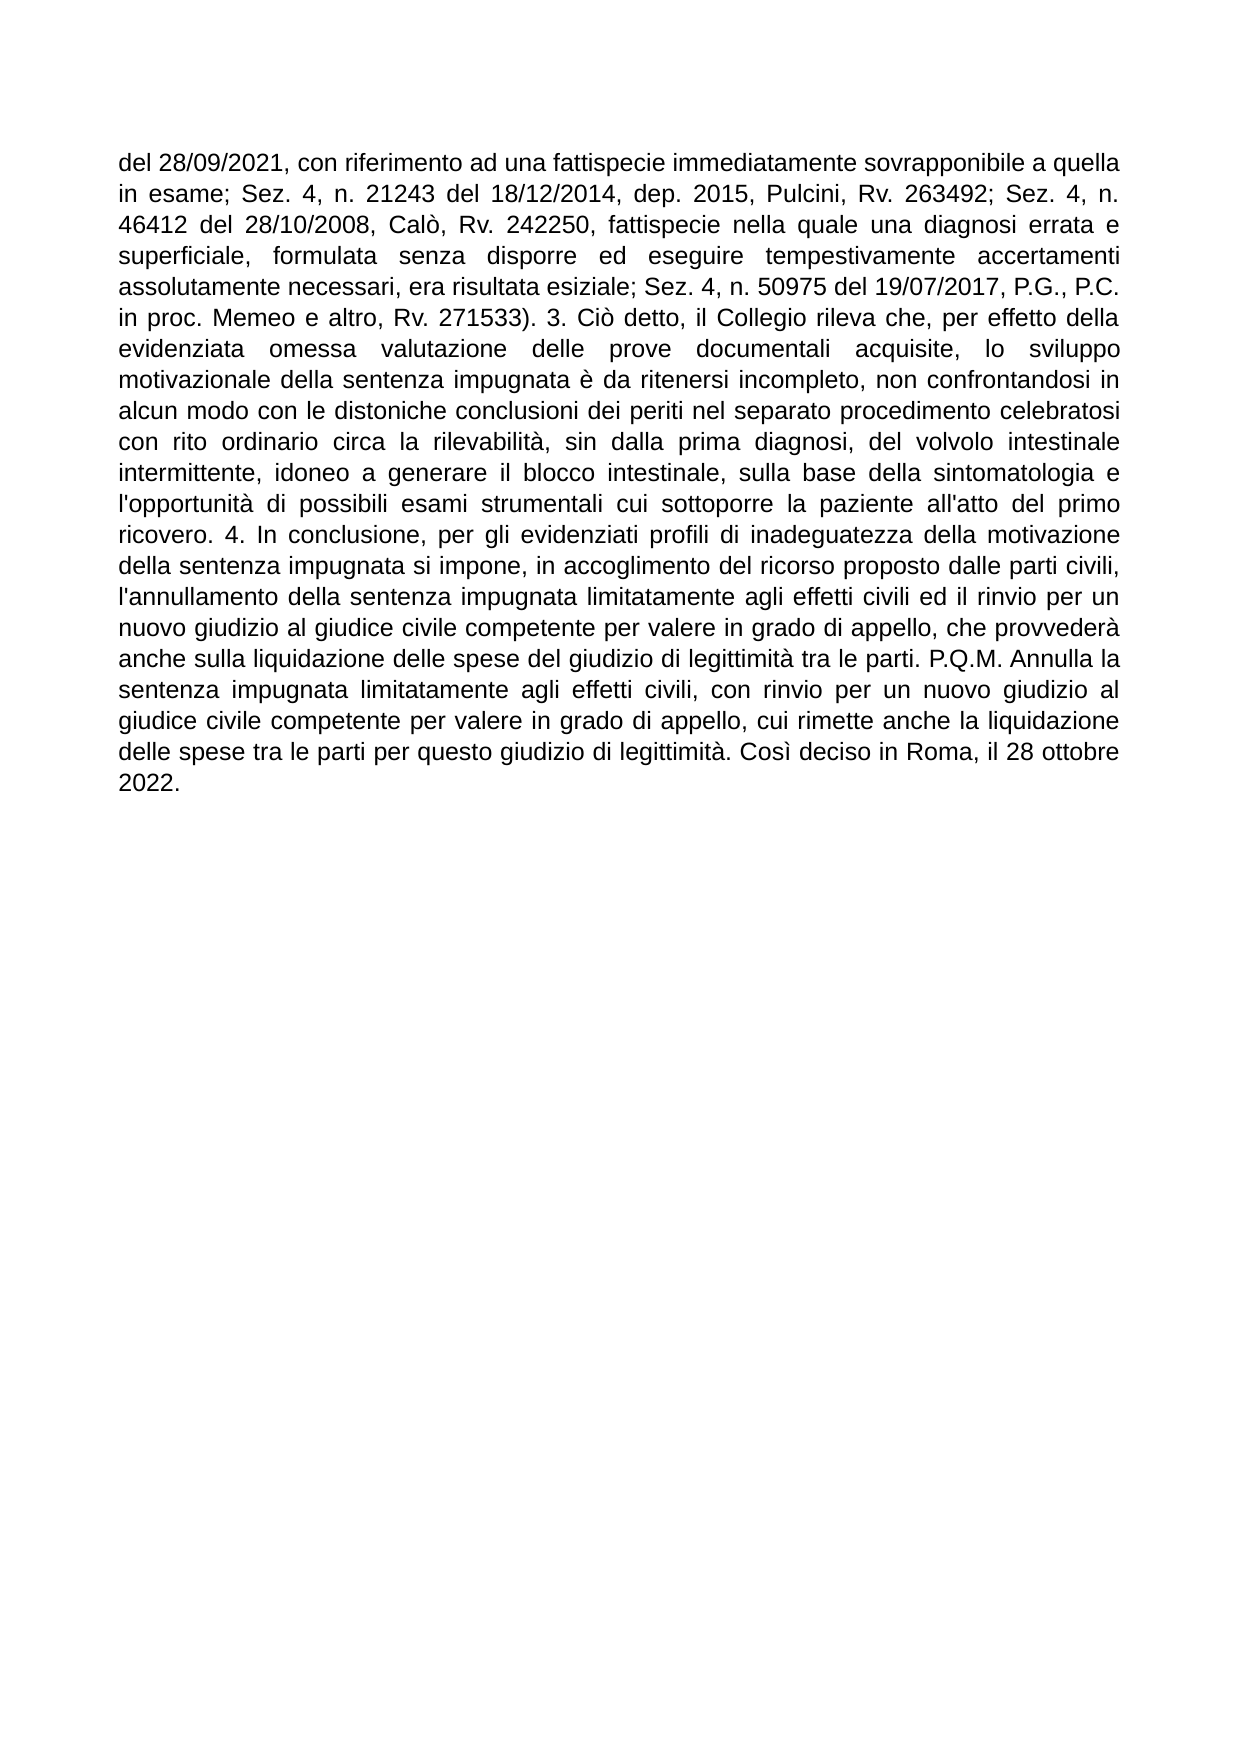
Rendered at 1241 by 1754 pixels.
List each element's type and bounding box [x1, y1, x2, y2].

text [118, 148, 1122, 797]
